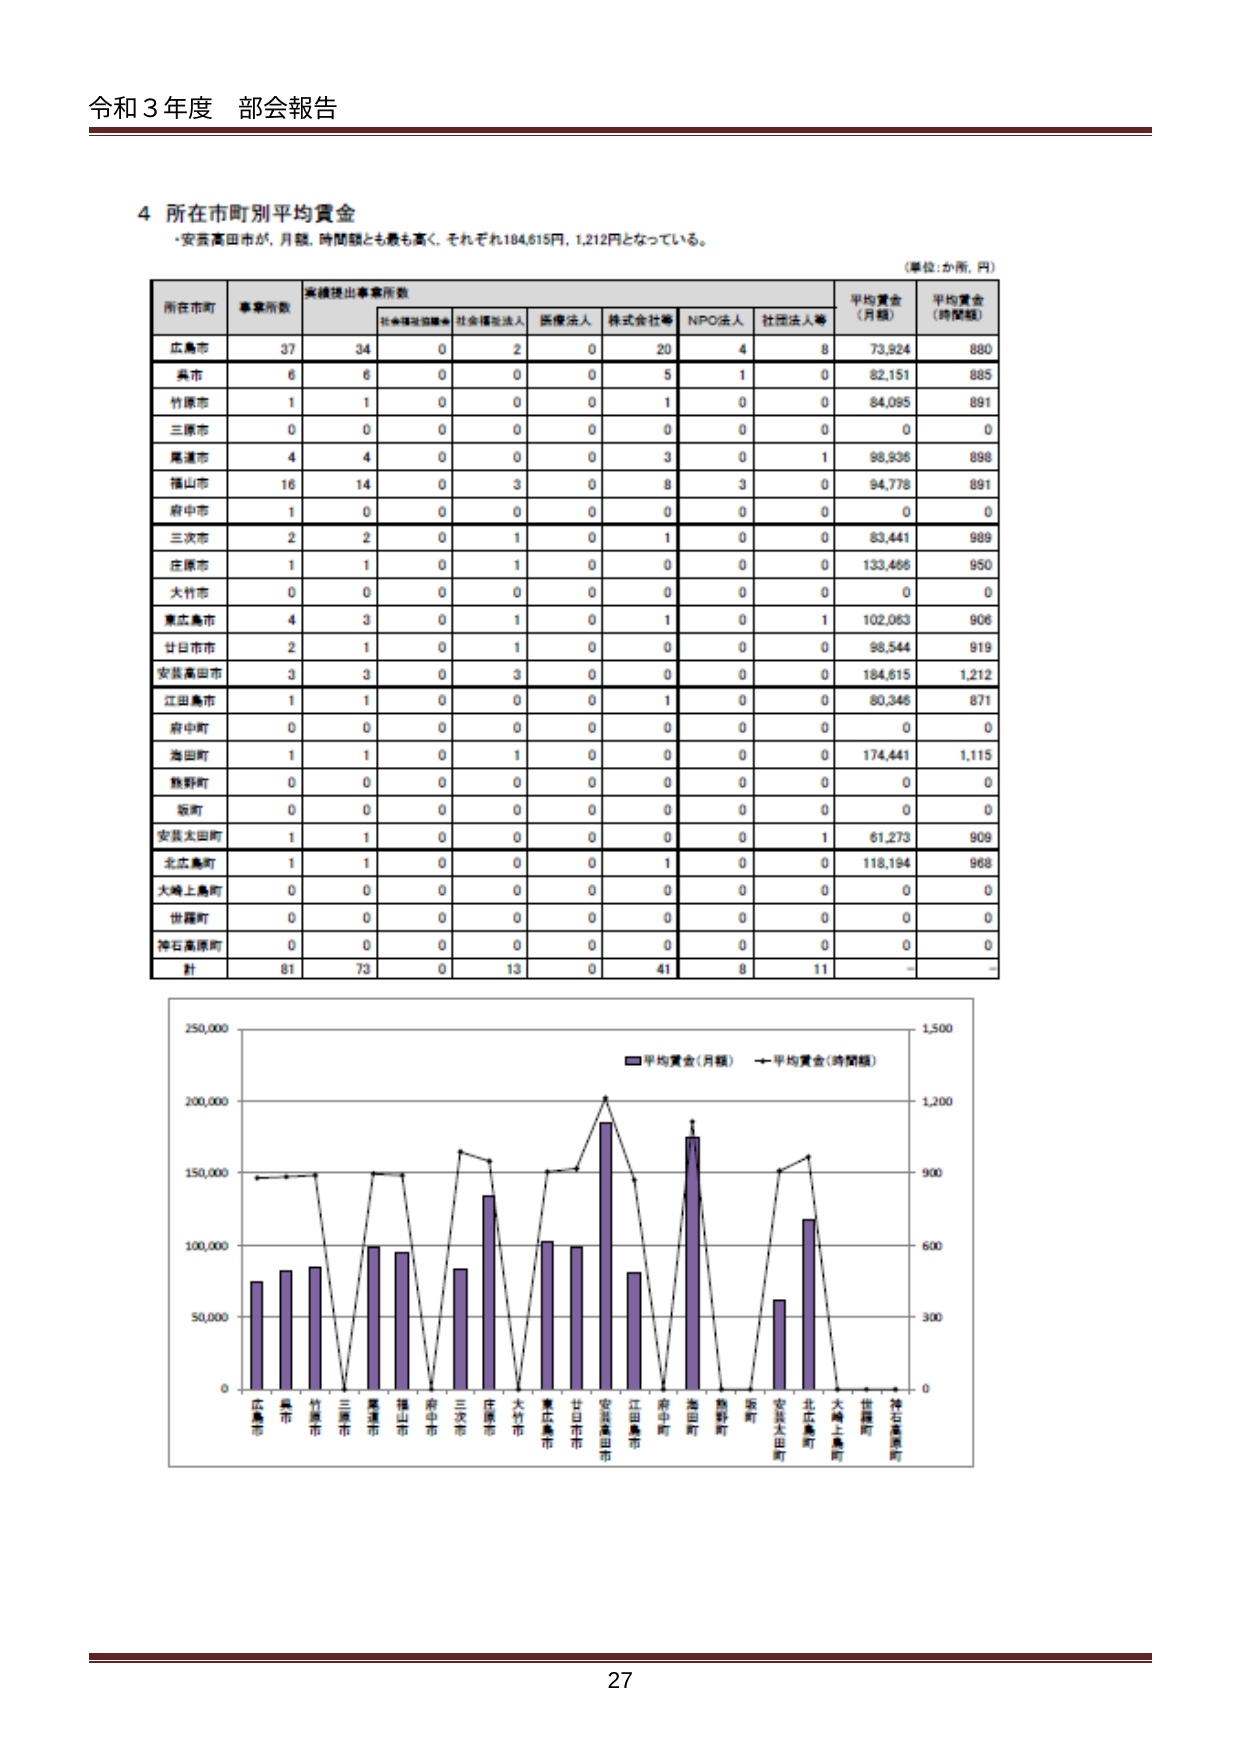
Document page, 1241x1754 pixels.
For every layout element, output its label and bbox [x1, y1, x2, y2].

picture [88, 159, 1150, 1554]
